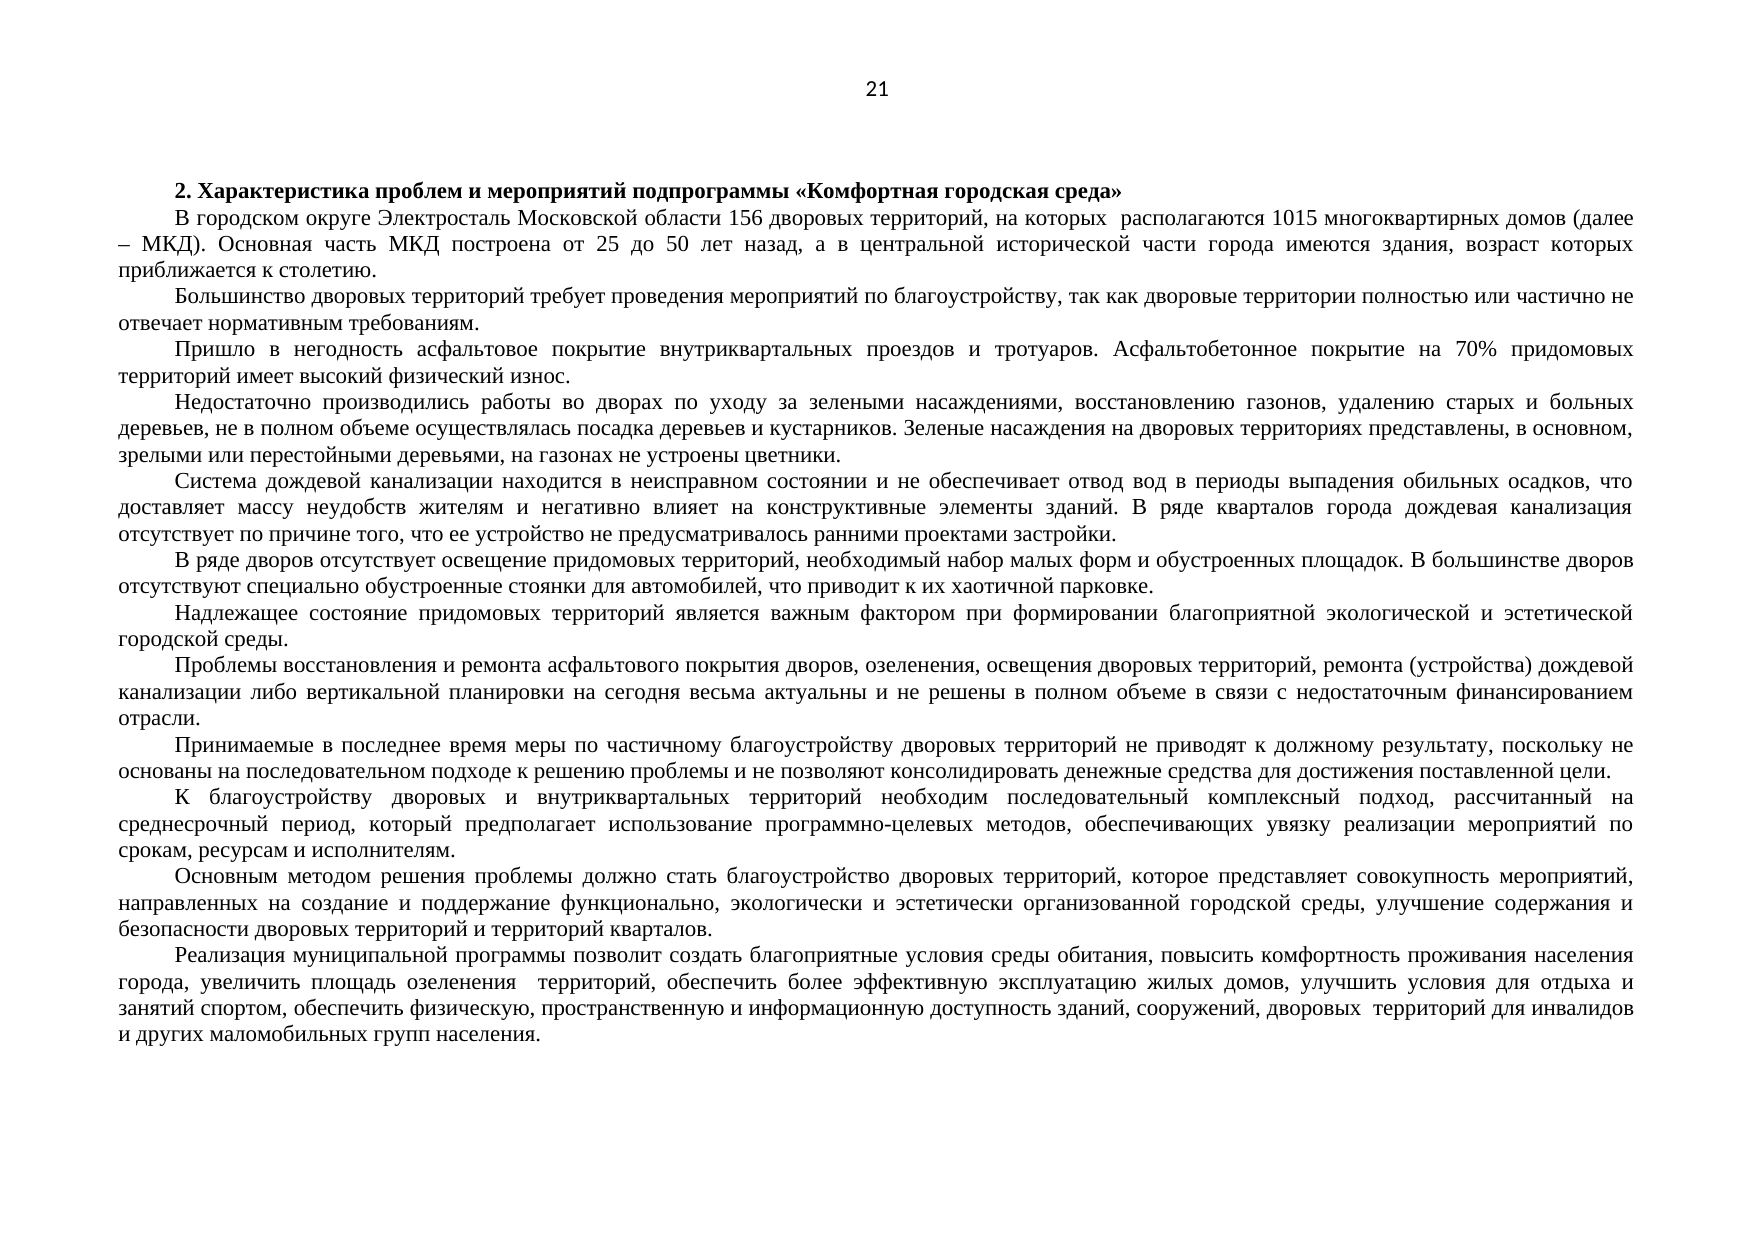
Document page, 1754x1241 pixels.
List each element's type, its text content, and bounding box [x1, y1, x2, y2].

text Реализация муниципальной программы позволит создать благоприятные условия среды обитания, повысить комфортность проживания населения города, увеличить площадь озеленения территорий, обеспечить более эффективную эксплуатацию жилых домов, улучшить условия для отдыха и занятий спортом, обеспечить физическую, пространственную и информационную доступность зданий, сооружений, дворовых территорий для инвалидов и других маломобильных групп населения. [118, 941, 1636, 1047]
text В ряде дворов отсутствует освещение придомовых территорий, необходимый набор малых форм и обустроенных площадок. В большинстве дворов отсутствуют специально обустроенные стоянки для автомобилей, что приводит к их хаотичной парковке. [118, 546, 1636, 599]
text Надлежащее состояние придомовых территорий является важным фактором при формировании благоприятной экологической и эстетической городской среды. [118, 599, 1636, 652]
text Недостаточно производились работы во дворах по уходу за зелеными насаждениями, восстановлению газонов, удалению старых и больных деревьев, не в полном объеме осуществлялась посадка деревьев и кустарников. Зеленые насаждения на дворовых территориях представлены, в основном, зрелыми или перестойными деревьями, на газонах не устроены цветники. [118, 388, 1636, 467]
text Проблемы восстановления и ремонта асфальтового покрытия дворов, озеленения, освещения дворовых территорий, ремонта (устройства) дождевой канализации либо вертикальной планировки на сегодня весьма актуальны и не решены в полном объеме в связи с недостаточным финансированием отрасли. [118, 652, 1636, 731]
text Пришло в негодность асфальтовое покрытие внутриквартальных проездов и тротуаров. Асфальтобетонное покрытие на 70% придомовых территорий имеет высокий физический износ. [118, 335, 1636, 388]
text К благоустройству дворовых и внутриквартальных территорий необходим последовательный комплексный подход, рассчитанный на среднесрочный период, который предполагает использование программно-целевых методов, обеспечивающих увязку реализации мероприятий по срокам, ресурсам и исполнителям. [118, 783, 1636, 862]
text Основным методом решения проблемы должно стать благоустройство дворовых территорий, которое представляет совокупность мероприятий, направленных на создание и поддержание функционально, экологически и эстетически организованной городской среды, улучшение содержания и безопасности дворовых территорий и территорий кварталов. [118, 862, 1636, 941]
text 2. Характеристика проблем и мероприятий подпрограммы «Комфортная городская среда» [100, 177, 1648, 203]
text Большинство дворовых территорий требует проведения мероприятий по благоустройству, так как дворовые территории полностью или частично не отвечает нормативным требованиям. [118, 283, 1636, 335]
text В городском округе Электросталь Московской области 156 дворовых территорий, на которых располагаются 1015 многоквартирных домов (далее – МКД). Основная часть МКД построена от 25 до 50 лет назад, а в центральной исторической части города имеются здания, возраст которых приближается к столетию. [118, 203, 1636, 283]
text Принимаемые в последнее время меры по частичному благоустройству дворовых территорий не приводят к должному результату, поскольку не основаны на последовательном подходе к решению проблемы и не позволяют консолидировать денежные средства для достижения поставленной цели. [118, 731, 1636, 783]
text Система дождевой канализации находится в неисправном состоянии и не обеспечивает отвод вод в периоды выпадения обильных осадков, что доставляет массу неудобств жителям и негативно влияет на конструктивные элементы зданий. В ряде кварталов города дождевая канализация отсутствует по причине того, что ее устройство не предусматривалось ранними проектами застройки. [118, 467, 1636, 546]
